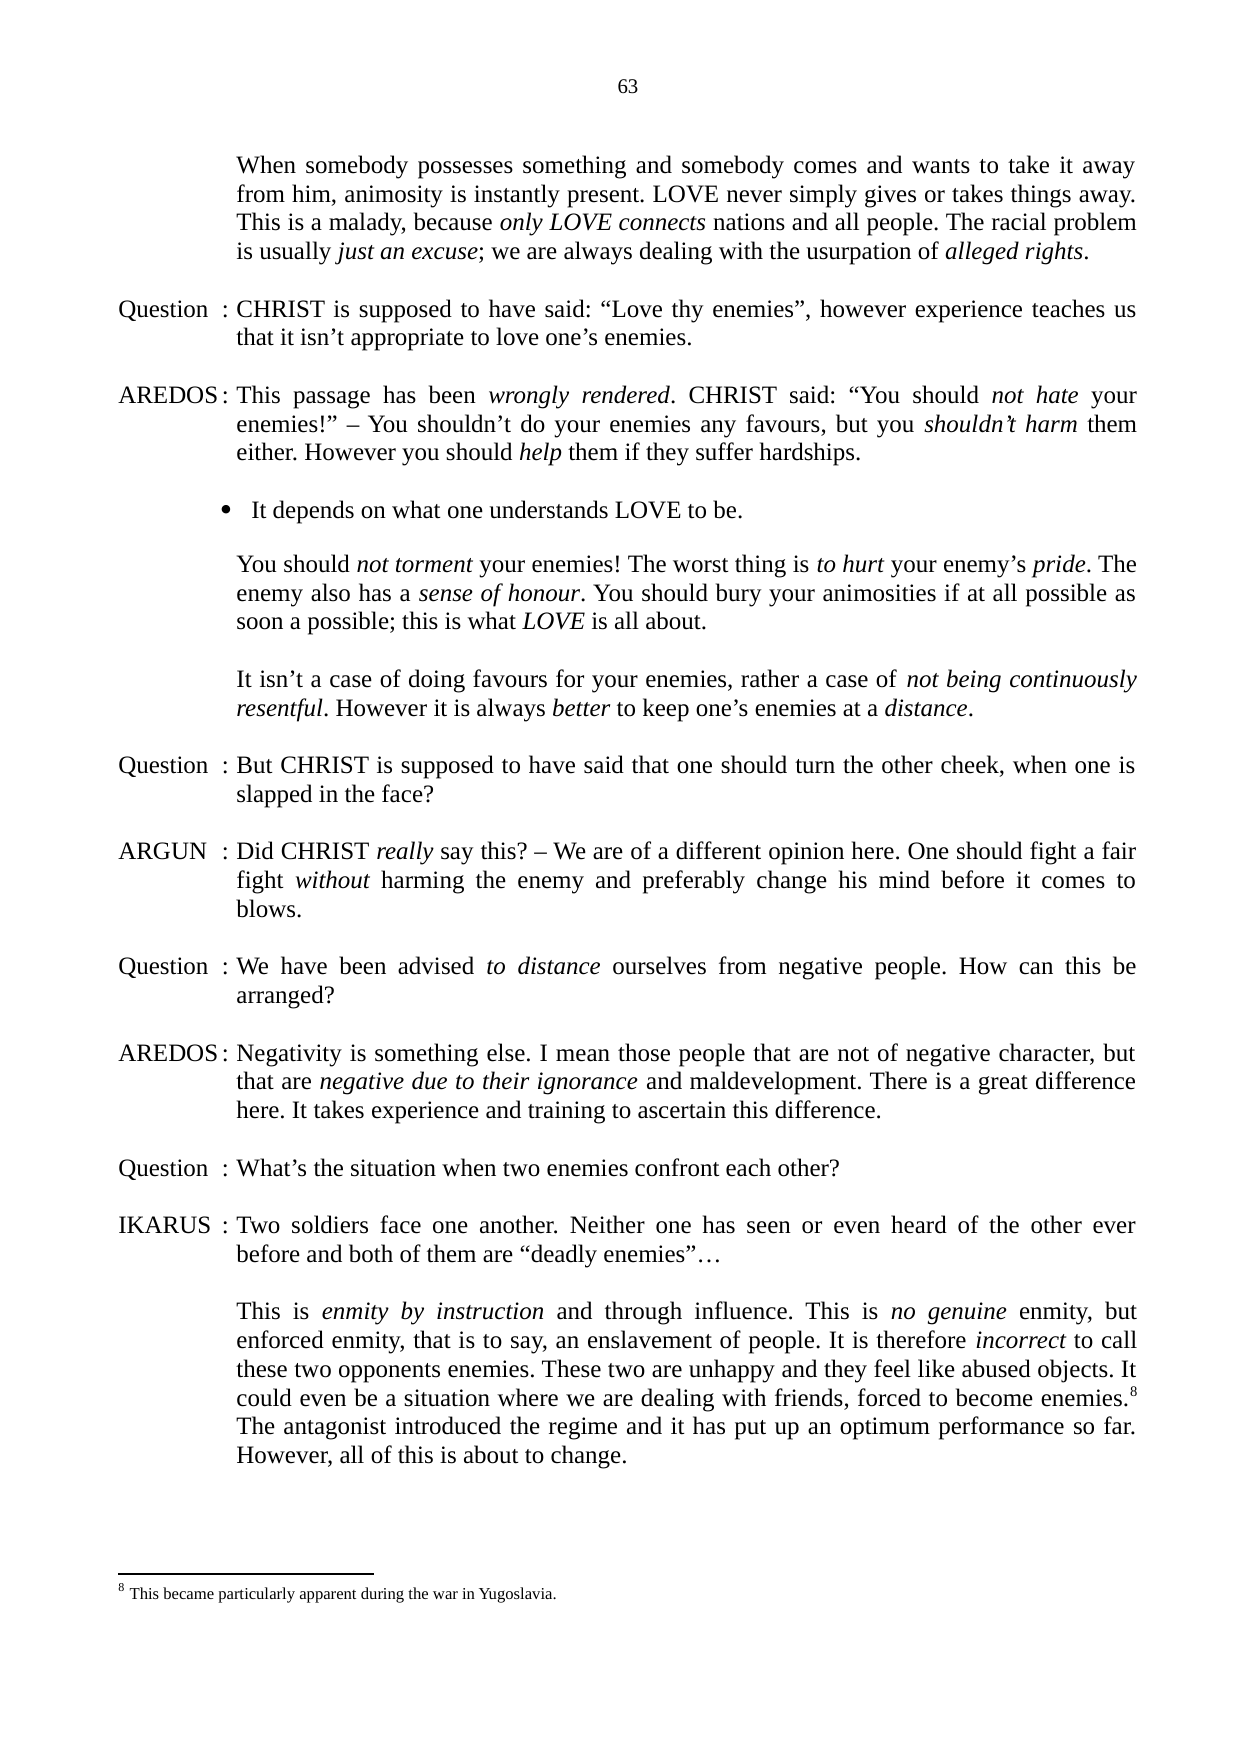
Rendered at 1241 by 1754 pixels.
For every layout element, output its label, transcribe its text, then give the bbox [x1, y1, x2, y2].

text Question : CHRIST is supposed to have said: “Love thy enemies”, however experience teaches us that it isn’t appropriate to love one’s enemies. [118, 294, 1137, 351]
text AREDOS : This passage has been wrongly rendered. CHRIST said: “You should not hate your enemies!” – You shouldn’t do your enemies any favours, but you shouldn’t harm them either. However you should help them if they suffer hardships. [118, 380, 1137, 466]
text You should not torment your enemies! The worst thing is to hurt your enemy’s pride. The enemy also has a sense of honour. You should bury your animosities if at all possible as soon a possible; this is what LOVE is all about. [118, 549, 1137, 635]
text Question : We have been advised to distance ourselves from negative people. How can this be arranged? [118, 951, 1137, 1009]
list It depends on what one understands LOVE to be. [222, 495, 1137, 524]
text AREDOS : Negativity is something else. I mean those people that are not of negative character, but that are negative due to their ignorance and maldevelopment. There is a great difference here. It takes experience and training to ascertain this difference. [118, 1038, 1137, 1124]
text Question : What’s the situation when two enemies confront each other? [118, 1153, 1137, 1181]
text When somebody possesses something and somebody comes and wants to take it away from him, animosity is instantly present. LOVE never simply gives or takes things away. This is a malady, because only LOVE connects nations and all people. The racial problem is usually just an excuse; we are always dealing with the usurpation of alleged rights. [118, 150, 1137, 265]
text It isn’t a case of doing favours for your enemies, rather a case of not being continuously resentful. However it is always better to keep one’s enemies at a distance. [118, 664, 1137, 721]
text ARGUN : Did CHRIST really say this? – We are of a different opinion here. One should fight a fair fight without harming the enemy and preferably change his mind before it comes to blows. [118, 836, 1137, 923]
text Question : But CHRIST is supposed to have said that one should turn the other cheek, when one is slapped in the face? [118, 750, 1137, 808]
text This is enmity by instruction and through influence. This is no genuine enmity, but enforced enmity, that is to say, an enslavement of people. It is therefore incorrect to call these two opponents enemies. These two are unhappy and they feel like abused objects. It could even be a situation where we are dealing with friends, forced to become enemies. The antagonist introduced the regime and it has put up an optimum performance so far. However, all of this is about to change. [118, 1296, 1137, 1469]
text IKARUS : Two soldiers face one another. Neither one has seen or even heard of the other ever before and both of them are “deadly enemies”… [118, 1210, 1137, 1268]
